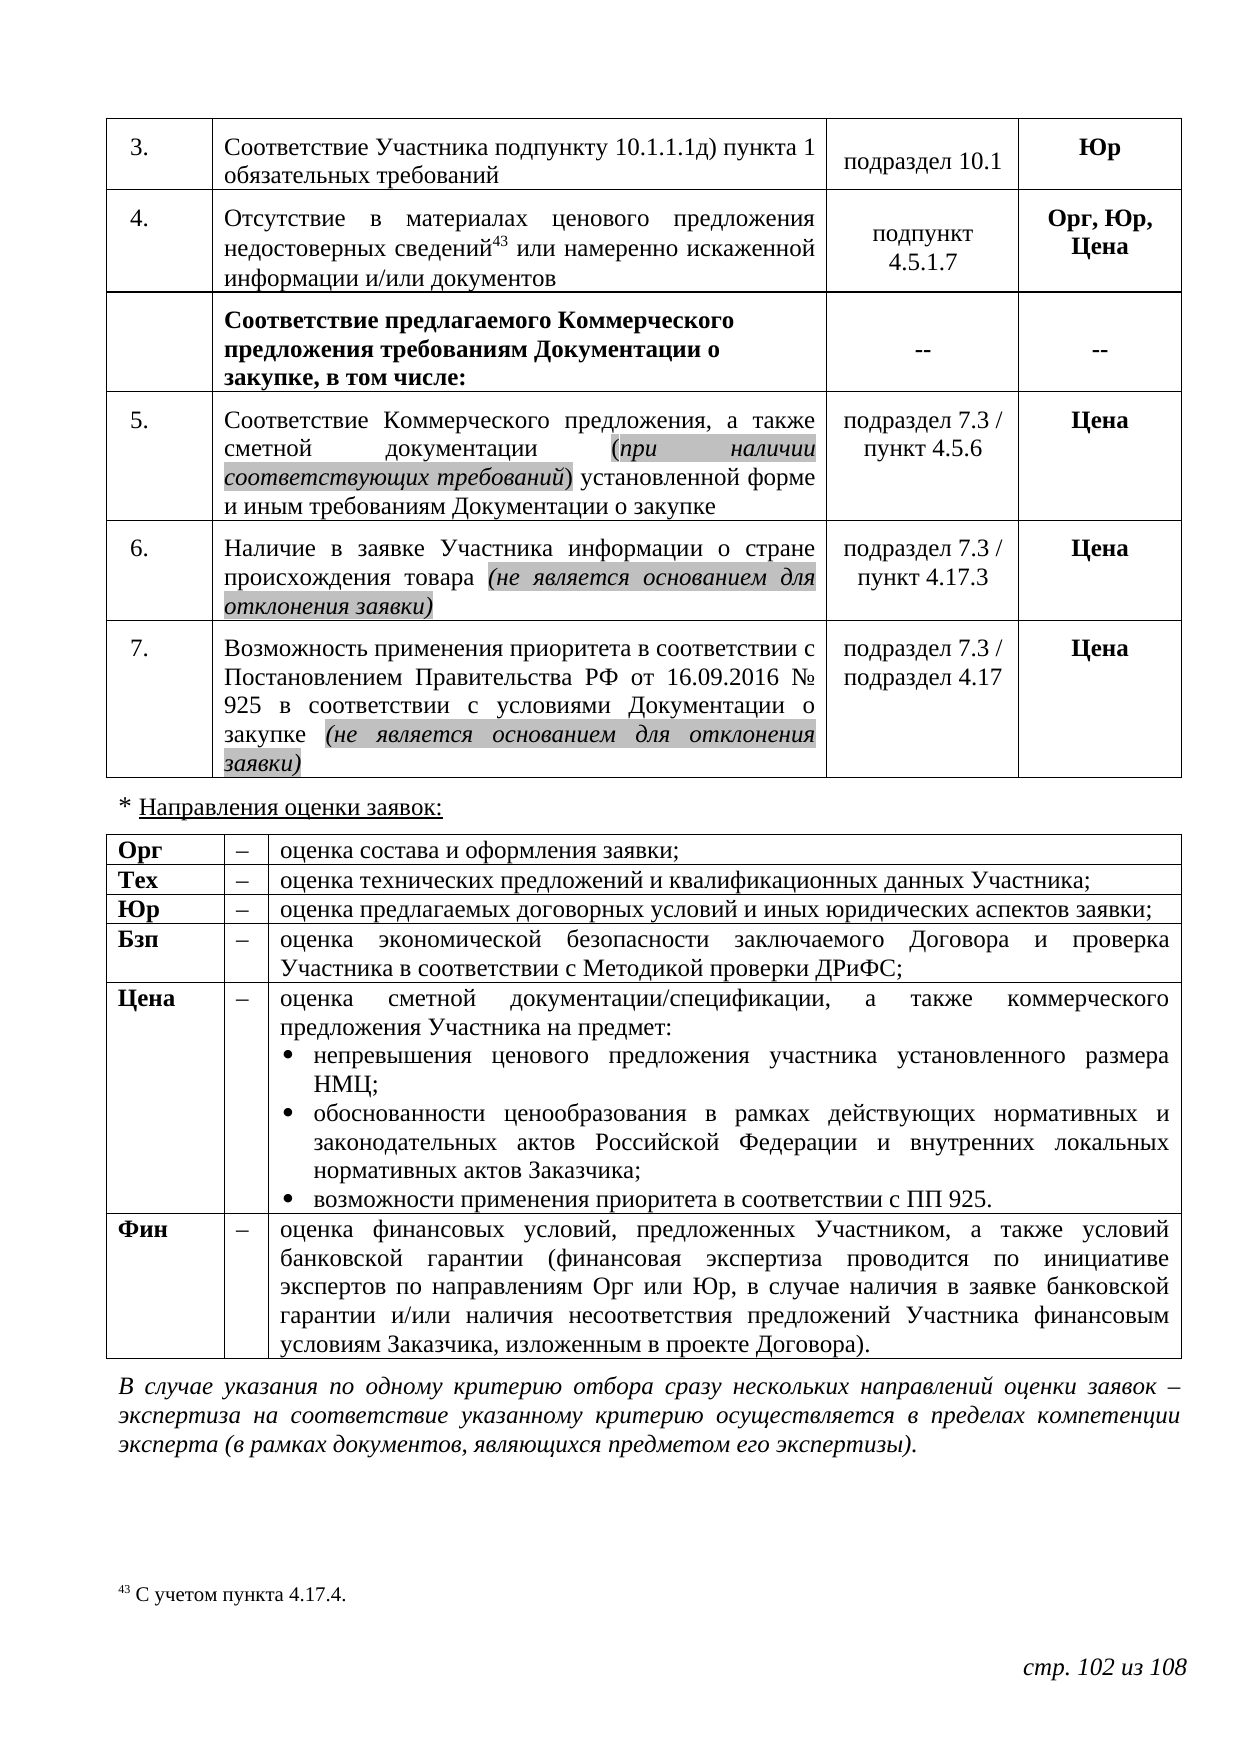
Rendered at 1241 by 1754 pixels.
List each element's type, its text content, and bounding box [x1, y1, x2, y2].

table_cell Тех [107, 865, 224, 893]
table_header – [225, 835, 268, 864]
table_cell Бзп [107, 924, 224, 982]
table_cell [107, 521, 212, 619]
table_cell – [225, 983, 268, 1213]
table_cell -- [1019, 293, 1181, 391]
table_cell Отсутствие в материалах ценового предложения недостоверных сведений или намеренно искаженной информации и/или документов [213, 190, 826, 291]
table_cell [107, 190, 212, 291]
text * Направления оценки заявок: [118, 790, 1181, 821]
table_cell подраздел 7.3 / пункт 4.17.3 [827, 521, 1018, 619]
table_header оценка состава и оформления заявки; [269, 835, 1181, 864]
table_cell -- [827, 293, 1018, 391]
table_cell [107, 392, 212, 520]
table_cell Орг, Юр, Цена [1019, 190, 1181, 291]
table_cell оценка предлагаемых договорных условий и иных юридических аспектов заявки; [269, 895, 1181, 923]
table_cell – [225, 895, 268, 923]
table_cell Цена [107, 983, 224, 1213]
table_cell Соответствие Участника подпункту д) пункта 1 обязательных требований [213, 119, 826, 189]
table_cell Наличие в заявке Участника информации о стране происхождения товара (не является основанием для отклонения заявки) [213, 521, 826, 619]
table_cell подраздел 10.1 [827, 119, 1018, 189]
table_cell Юр [1019, 119, 1181, 189]
table_header Орг [107, 835, 224, 864]
table_cell Цена [1019, 621, 1181, 777]
table_cell Фин [107, 1214, 224, 1358]
table_cell [107, 293, 212, 391]
table_cell [107, 621, 212, 777]
table_cell оценка финансовых условий, предложенных Участником, а также условий банковской гарантии (финансовая экспертиза проводится по инициативе экспертов по направлениям Орг или Юр, в случае наличия в заявке банковской гарантии и/или наличия несоответствия предложений Участника финансовым условиям Заказчика, изложенным в проекте Договора). [269, 1214, 1181, 1358]
table_cell Цена [1019, 392, 1181, 520]
table_cell – [225, 924, 268, 982]
table_cell подраздел 7.3 / пункт 4.5.6 [827, 392, 1018, 520]
table_cell Возможность применения приоритета в соответствии с Постановлением Правительства РФ от 16.09.2016 № 925 в соответствии с условиями Документации о закупке (не является основанием для отклонения заявки) [213, 621, 826, 777]
table_cell Цена [1019, 521, 1181, 619]
table_cell – [225, 1214, 268, 1358]
table_cell Соответствие предлагаемого Коммерческого предложения требованиям Документации о закупке, в том числе: [213, 293, 826, 391]
table_cell [107, 119, 212, 189]
table_cell подраздел 7.3 / подраздел 4.17 [827, 621, 1018, 777]
table_cell Юр [107, 895, 224, 923]
text В случае указания по одному критерию отбора сразу нескольких направлений оценки заявок – экспертиза на соответствие указанному критерию осуществляется в пределах компетенции эксперта (в рамках документов, являющихся предметом его экспертизы). [118, 1371, 1181, 1457]
table_cell оценка сметной документации/спецификации, а также коммерческого предложения Участника на предмет: непревышения ценового предложения участника установленного размера НМЦ; обоснованности ценообразования в рамках действующих нормативных и законодательных актов Российской Федерации и внутренних локальных нормативных актов Заказчика; возможности применения приоритета в соответствии с ПП 925. [269, 983, 1181, 1213]
table_cell оценка технических предложений и квалификационных данных Участника; [269, 865, 1181, 893]
table_cell подпункт 4.5.1.7 [827, 190, 1018, 291]
table_cell Соответствие Коммерческого предложения, а также сметной документации (при наличии соответствующих требований) установленной форме и иным требованиям Документации о закупке [213, 392, 826, 520]
table_cell оценка экономической безопасности заключаемого Договора и проверка Участника в соответствии с Методикой проверки ДРиФС; [269, 924, 1181, 982]
table_cell – [225, 865, 268, 893]
